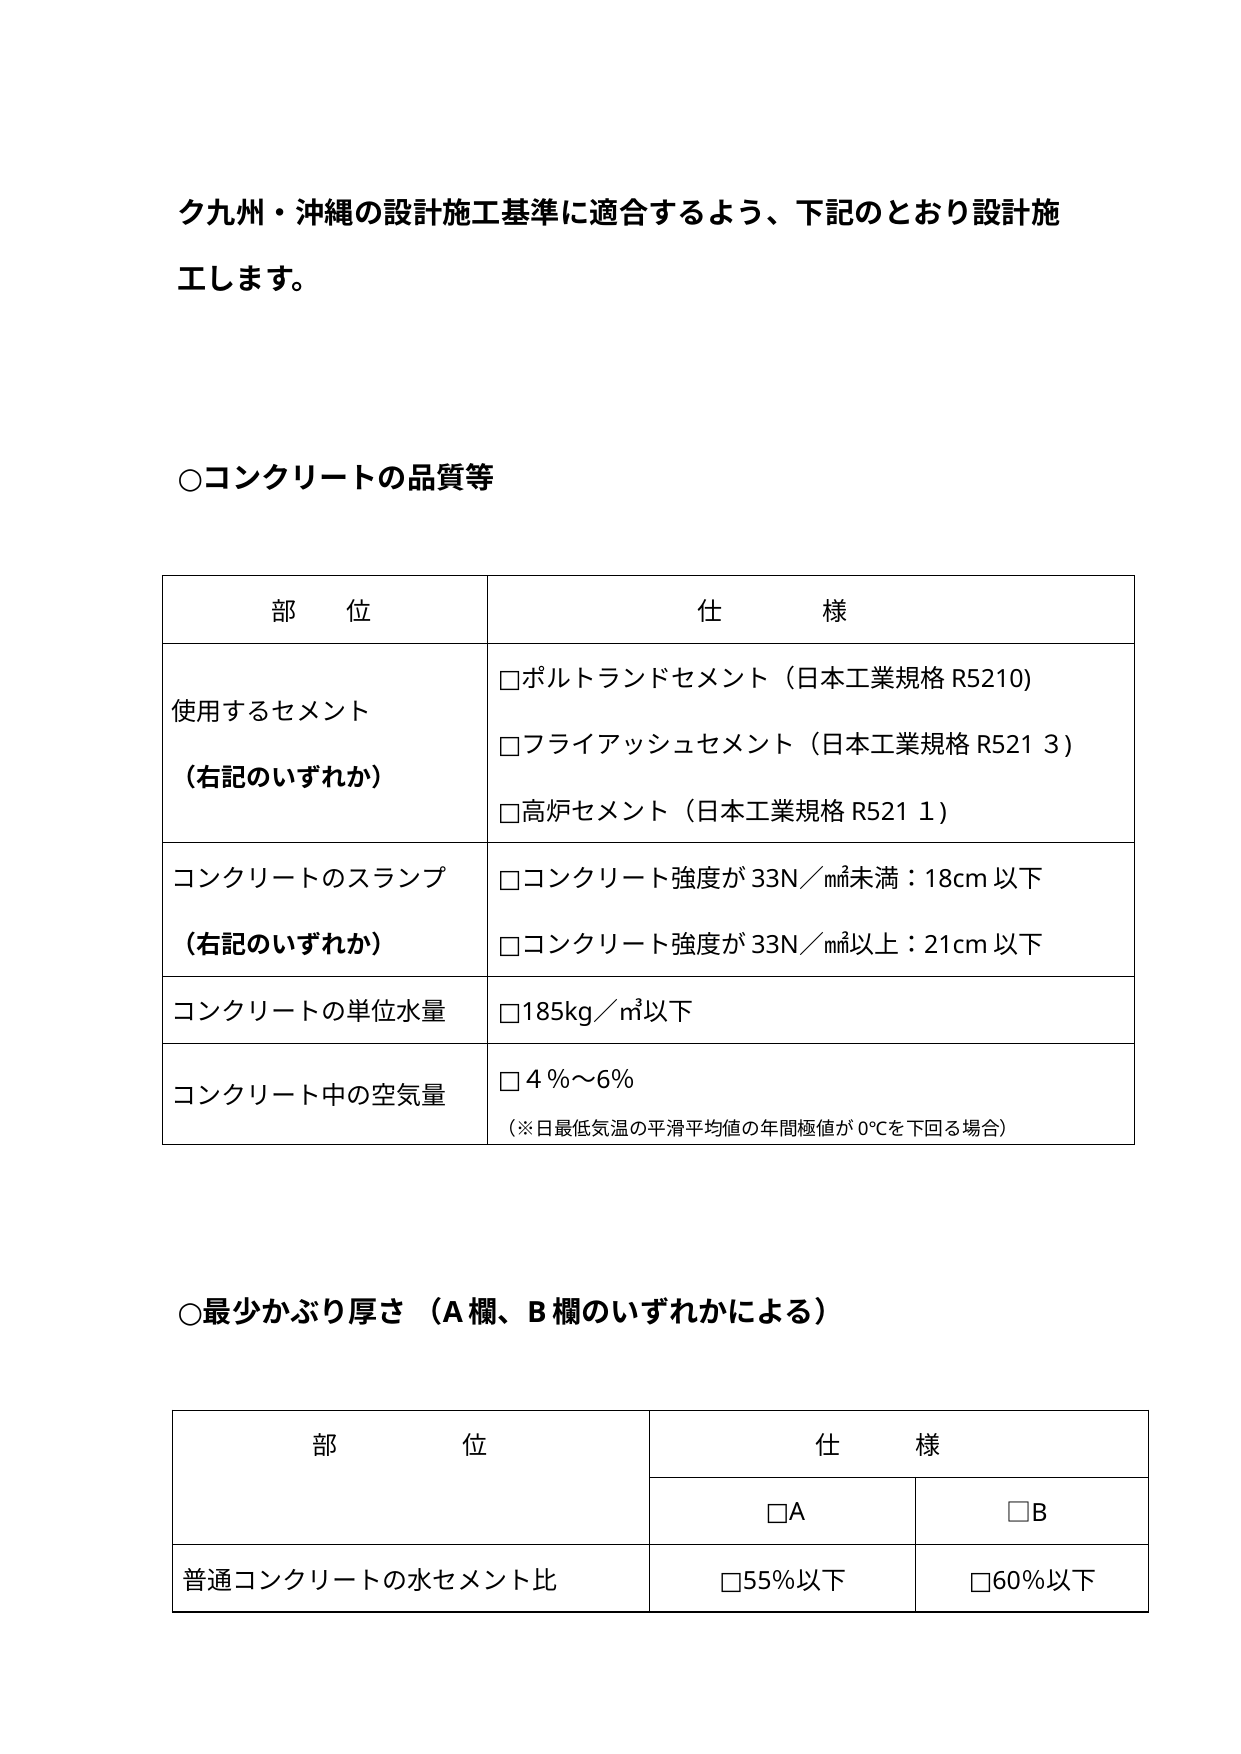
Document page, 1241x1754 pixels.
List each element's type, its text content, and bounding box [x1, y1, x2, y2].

table_cell 普通コンクリートの水セメント比 [173, 1545, 649, 1611]
text ○最少かぶり厚さ （A欄、B欄のいずれかによる） [177, 1277, 1063, 1343]
table_cell □ポルトランドセメント（日本工業規格R5210) □フライアッシュセメント（日本工業規格R521３) □高炉セメント（日本工業規格R521１) [488, 644, 1134, 842]
table_cell □185kg／㎥以下 [488, 977, 1134, 1043]
table_cell □B [916, 1478, 1148, 1544]
table_header 仕 様 [650, 1411, 1148, 1477]
table_cell 使用するセメント （右記のいずれか） [163, 644, 487, 842]
table_cell □コンクリート強度が33N／㎟未満：18cm以下 □コンクリート強度が33N／㎟以上：21cm以下 [488, 843, 1134, 976]
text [177, 178, 1063, 310]
table_cell □４％～6％ （※日最低気温の平滑平均値の年間極値が0℃を下回る場合） [488, 1044, 1134, 1143]
table_header 仕 様 [488, 576, 1134, 642]
table_cell □A [650, 1478, 915, 1544]
table_cell □60％以下 [916, 1545, 1148, 1611]
text ○コンクリートの品質等 [177, 443, 1063, 509]
table_cell コンクリート中の空気量 [163, 1044, 487, 1143]
table_header 部 位 [173, 1411, 649, 1544]
table_cell □55％以下 [650, 1545, 915, 1611]
table_cell コンクリートのスランプ （右記のいずれか） [163, 843, 487, 976]
table_header 部 位 [163, 576, 487, 642]
table_cell コンクリートの単位水量 [163, 977, 487, 1043]
